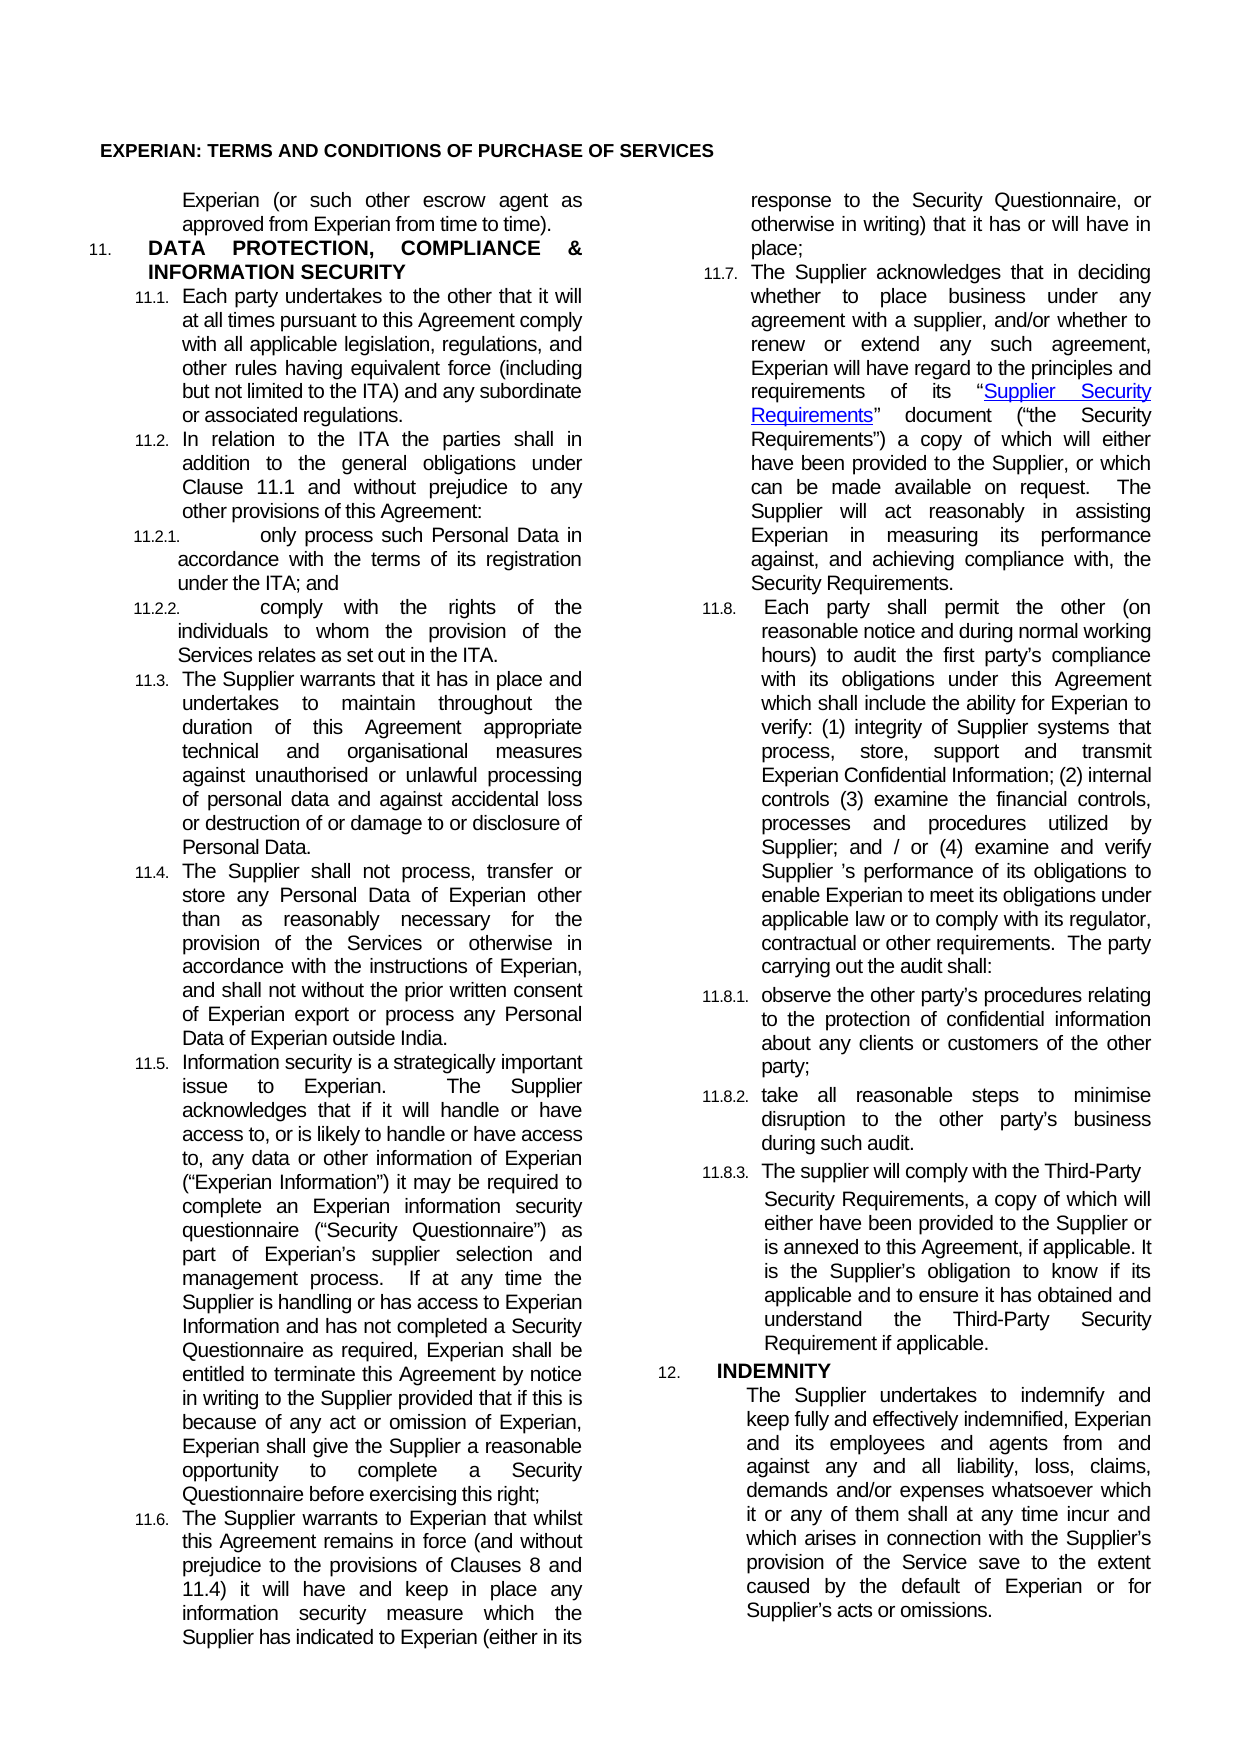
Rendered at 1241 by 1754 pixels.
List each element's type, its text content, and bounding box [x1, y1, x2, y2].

text The Supplier acknowledges that in deciding whether to place business under any agreement with a supplier, and/or whether to renew or extend any such agreement, Experian will have regard to the principles and requirements of its “Supplier Security Requirements” document (“the Security Requirements”) a copy of which will either have been provided to the Supplier, or which can be made available on request. The Supplier will act reasonably in assisting Experian in measuring its performance against, and achieving compliance with, the Security Requirements. [703, 259, 1152, 595]
text Information security is a strategically important issue to Experian. The Supplier acknowledges that if it will handle or have access to, or is likely to handle or have access to, any data or other information of Experian (“Experian Information”) it may be required to complete an Experian information security questionnaire (“Security Questionnaire”) as part of Experian’s supplier selection and management process. If at any time the Supplier is handling or has access to Experian Information and has not completed a Security Questionnaire as required, Experian shall be entitled to terminate this Agreement by notice in writing to the Supplier provided that if this is because of any act or omission of Experian, Experian shall give the Supplier a reasonable opportunity to complete a Security Questionnaire before exercising this right; [134, 1050, 582, 1505]
list Security Requirements, a copy of which will either have been provided to the Supplier or is annexed to this Agreement, if applicable. It is the Supplier’s obligation to know if its applicable and to ensure it has obtained and understand the Third-Party Security Requirement if applicable. [764, 1187, 1152, 1354]
text only process such Personal Data in accordance with the terms of its registration under the ITA; and [133, 523, 582, 595]
text The Supplier warrants to Experian that whilst this Agreement remains in force (and without prejudice to the provisions of Clauses 8 and 11.4) it will have and keep in place any information security measure which the Supplier has indicated to Experian (either in its response to the Security Questionnaire, or otherwise in writing) that it has or will have in place; [134, 1505, 582, 1649]
text The Supplier warrants that it has in place and undertakes to maintain throughout the duration of this Agreement appropriate technical and organisational measures against unauthorised or unlawful processing of personal data and against accidental loss or destruction of or damage to or disclosure of Personal Data. [134, 667, 582, 858]
list The Supplier undertakes to indemnify and keep fully and effectively indemnified, Experian and its employees and agents from and against any and all liability, loss, claims, demands and/or expenses whatsoever which it or any of them shall at any time incur and which arises in connection with the Supplier’s provision of the Service save to the extent caused by the default of Experian or for Supplier’s acts or omissions. [687, 1382, 1152, 1622]
text data protection, compliance & Information Security [89, 236, 582, 283]
text The Supplier shall not process, transfer or store any Personal Data of Experian other than as reasonably necessary for the provision of the Services or otherwise in accordance with the instructions of Experian, and shall not without the prior written consent of Experian export or process any Personal Data of Experian outside India. [134, 858, 582, 1050]
text observe the other party’s procedures relating to the protection of confidential information about any clients or customers of the other party; [702, 982, 1152, 1078]
text The Supplier warrants to Experian that whilst this Agreement remains in force (and without prejudice to the provisions of Clauses 8 and 11.4) it will have and keep in place any information security measure which the Supplier has indicated to Experian (either in its response to the Security Questionnaire, or otherwise in writing) that it has or will have in place; [703, 188, 1152, 259]
text take all reasonable steps to minimise disruption to the other party’s business during such audit. [702, 1082, 1152, 1154]
list INDEMNITY [658, 1358, 1152, 1382]
text The supplier will comply with the Third-Party [702, 1158, 1152, 1182]
text In relation to the ITA the parties shall in addition to the general obligations under Clause 11.1 and without prejudice to any other provisions of this Agreement: [134, 427, 582, 523]
text Each party shall permit the other (on reasonable notice and during normal working hours) to audit the first party’s compliance with its obligations under this Agreement which shall include the ability for Experian to verify: (1) integrity of Supplier systems that process, store, support and transmit Experian Confidential Information; (2) internal controls (3) examine the financial controls, processes and procedures utilized by Supplier; and / or (4) examine and verify Supplier ’s performance of its obligations to enable Experian to meet its obligations under applicable law or to comply with its regulator, contractual or other requirements. The party carrying out the audit shall: [702, 595, 1152, 978]
text Each party undertakes to the other that it will at all times pursuant to this Agreement comply with all applicable legislation, regulations, and other rules having equivalent force (including but not limited to the ITA) and any subordinate or associated regulations. [134, 283, 582, 427]
text comply with the rights of the individuals to whom the provision of the Services relates as set out in the ITA. [133, 595, 582, 667]
